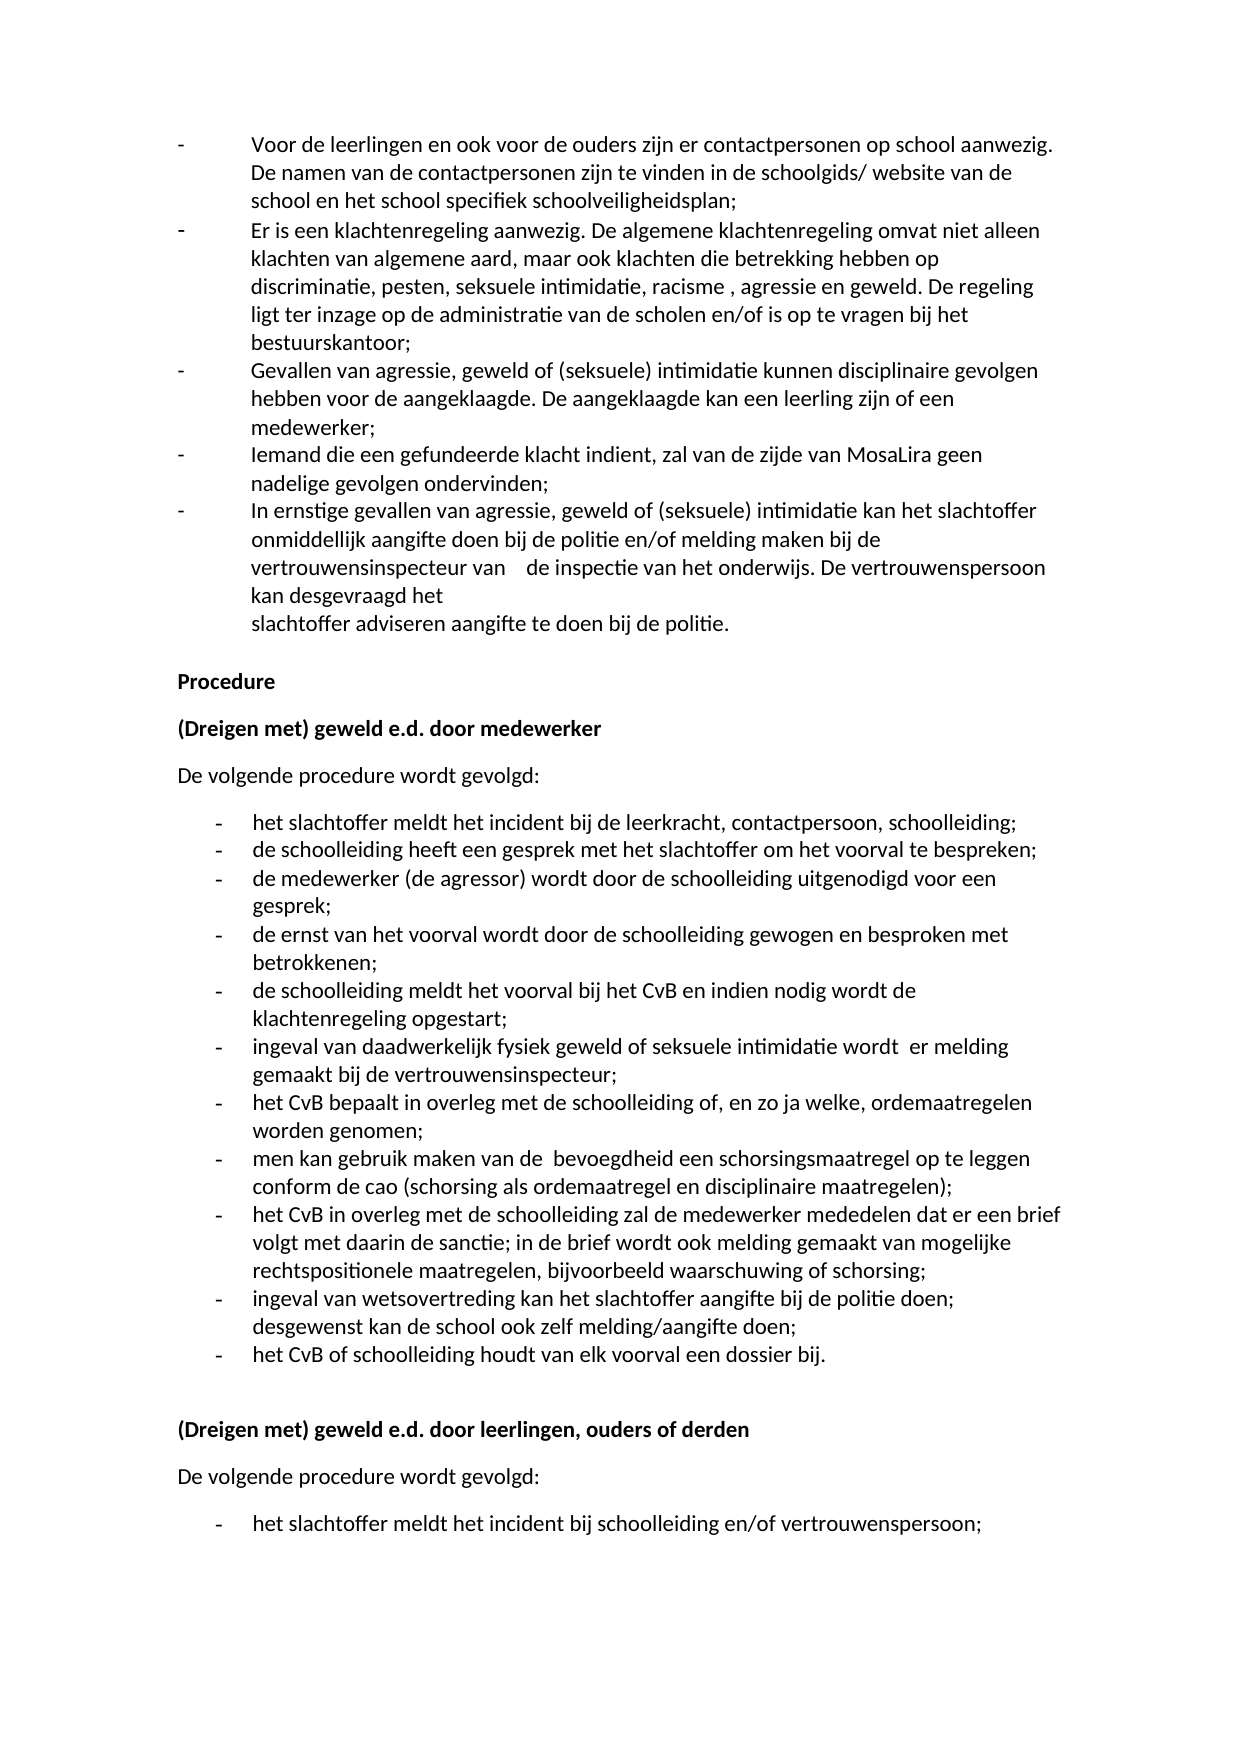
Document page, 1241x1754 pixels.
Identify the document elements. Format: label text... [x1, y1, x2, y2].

text - Er is een klachtenregeling aanwezig. De algemene klachtenregeling omvat niet alleen klachten van algemene aard, maar ook klachten die betrekking hebben op discriminatie, pesten, seksuele intimidatie, racisme , agressie en geweld. De regeling ligt ter inzage op de administratie van de scholen en/of is op te vragen bij het bestuurskantoor; [177, 214, 1063, 357]
text - Gevallen van agressie, geweld of (seksuele) intimidatie kunnen disciplinaire gevolgen hebben voor de aangeklaagde. De aangeklaagde kan een leerling zijn of een medewerker; [177, 357, 1063, 441]
list de ernst van het voorval wordt door de schoolleiding gewogen en besproken met betrokkenen; [215, 920, 1063, 976]
list de schoolleiding meldt het voorval bij het CvB en indien nodig wordt de klachtenregeling opgestart; [215, 976, 1063, 1032]
text De volgende procedure wordt gevolgd: [177, 761, 1063, 789]
text slachtoffer adviseren aangifte te doen bij de politie. [177, 609, 1063, 637]
list de schoolleiding heeft een gesprek met het slachtoffer om het voorval te bespreken; [215, 836, 1063, 864]
list het CvB of schoolleiding houdt van elk voorval een dossier bij. [215, 1340, 1063, 1368]
text Procedure [177, 637, 1063, 695]
list het slachtoffer meldt het incident bij schoolleiding en/of vertrouwenspersoon; [215, 1509, 1063, 1537]
text (Dreigen met) geweld e.d. door leerlingen, ouders of derden [177, 1415, 1063, 1443]
list ingeval van daadwerkelijk fysiek geweld of seksuele intimidatie wordt er melding gemaakt bij de vertrouwensinspecteur; [215, 1032, 1063, 1088]
text - Voor de leerlingen en ook voor de ouders zijn er contactpersonen op school aanwezig. De namen van de contactpersonen zijn te vinden in de schoolgids/ website van de school en het school specifiek schoolveiligheidsplan; [177, 130, 1063, 214]
list het CvB bepaalt in overleg met de schoolleiding of, en zo ja welke, ordemaatregelen worden genomen; [215, 1088, 1063, 1144]
text (Dreigen met) geweld e.d. door medewerker [177, 714, 1063, 742]
text - Iemand die een gefundeerde klacht indient, zal van de zijde van MosaLira geen nadelige gevolgen ondervinden; [177, 441, 1063, 497]
list ingeval van wetsovertreding kan het slachtoffer aangifte bij de politie doen; desgewenst kan de school ook zelf melding/aangifte doen; [215, 1284, 1063, 1340]
list het slachtoffer meldt het incident bij de leerkracht, contactpersoon, schoolleiding; [215, 808, 1063, 836]
text De volgende procedure wordt gevolgd: [177, 1462, 1063, 1490]
list men kan gebruik maken van de bevoegdheid een schorsingsmaatregel op te leggen conform de cao (schorsing als ordemaatregel en disciplinaire maatregelen); [215, 1144, 1063, 1200]
list het CvB in overleg met de schoolleiding zal de medewerker mededelen dat er een brief volgt met daarin de sanctie; in de brief wordt ook melding gemaakt van mogelijke rechtspositionele maatregelen, bijvoorbeeld waarschuwing of schorsing; [215, 1200, 1063, 1284]
list de medewerker (de agressor) wordt door de schoolleiding uitgenodigd voor een gesprek; [215, 864, 1063, 920]
text - In ernstige gevallen van agressie, geweld of (seksuele) intimidatie kan het slachtoffer onmiddellijk aangifte doen bij de politie en/of melding maken bij de vertrouwensinspecteur van de inspectie van het onderwijs. De vertrouwenspersoon kan desgevraagd het [177, 497, 1063, 609]
